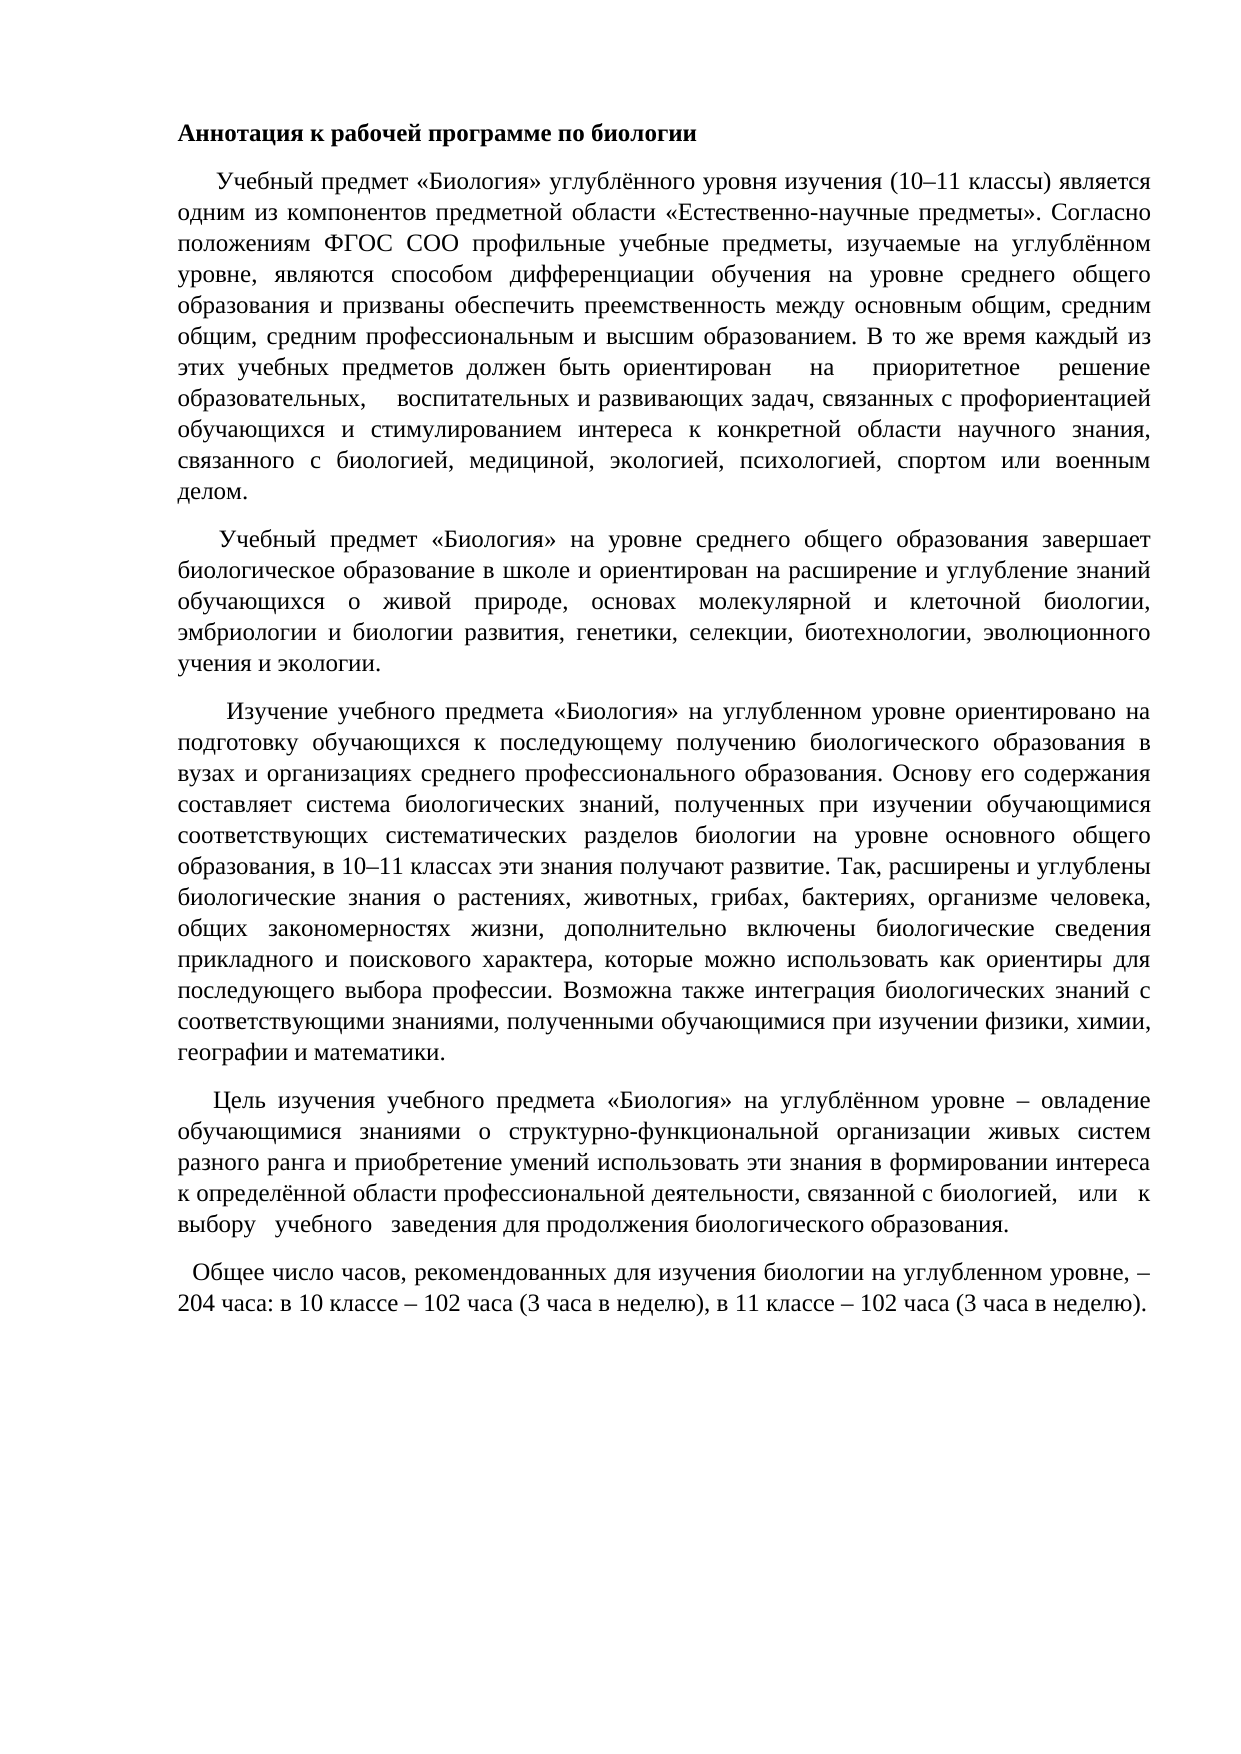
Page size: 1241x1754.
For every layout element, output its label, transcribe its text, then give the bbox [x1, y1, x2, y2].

text Изучение учебного предмета «Биология» на углубленном уровне ориентировано на подготовку обучающихся к последующему получению биологического образования в вузах и организациях среднего профессионального образования. Основу его содержания составляет система биологических знаний, полученных при изучении обучающимися соответствующих систематических разделов биологии на уровне основного общего образования, в 10–11 классах эти знания получают развитие. Так, расширены и углублены биологические знания о растениях, животных, грибах, бактериях, организме человека, общих закономерностях жизни, дополнительно включены биологические сведения прикладного и поискового характера, которые можно использовать как ориентиры для последующего выбора профессии. Возможна также интеграция биологических знаний с соответствующими знаниями, полученными обучающимися при изучении физики, химии, географии и математики. [177, 696, 1152, 1066]
text Цель изучения учебного предмета «Биология» на углублённом уровне – овладение обучающимися знаниями о структурно-функциональной организации живых систем разного ранга и приобретение умений использовать эти знания в формировании интереса к определённой области профессиональной деятельности, связанной с биологией, или к выбору учебного заведения для продолжения биологического образования. [177, 1085, 1152, 1238]
text Учебный предмет «Биология» на уровне среднего общего образования завершает биологическое образование в школе и ориентирован на расширение и углубление знаний обучающихся о живой природе, основах молекулярной и клеточной биологии, эмбриологии и биологии развития, генетики, селекции, биотехнологии, эволюционного учения и экологии. [177, 524, 1152, 677]
text Общее число часов, рекомендованных для изучения биологии на углубленном уровне, – 204 часа: в 10 классе – 102 часа (3 часа в неделю), в 11 классе – 102 часа (3 часа в неделю). [177, 1257, 1152, 1317]
text Учебный предмет «Биология» углублённого уровня изучения (10–11 классы) является одним из компонентов предметной области «Естественно-научные предметы». Согласно положениям ФГОС СОО профильные учебные предметы, изучаемые на углублённом уровне, являются способом дифференциации обучения на уровне среднего общего образования и призваны обеспечить преемственность между основным общим, средним общим, средним профессиональным и высшим образованием. В то же время каждый из этих учебных предметов должен быть ориентирован на приоритетное решение образовательных, воспитательных и развивающих задач, связанных с профориентацией обучающихся и стимулированием интереса к конкретной области научного знания, связанного с биологией, медициной, экологией, психологией, спортом или военным делом. [177, 166, 1152, 505]
text Аннотация к рабочей программе по биологии [177, 118, 1152, 147]
